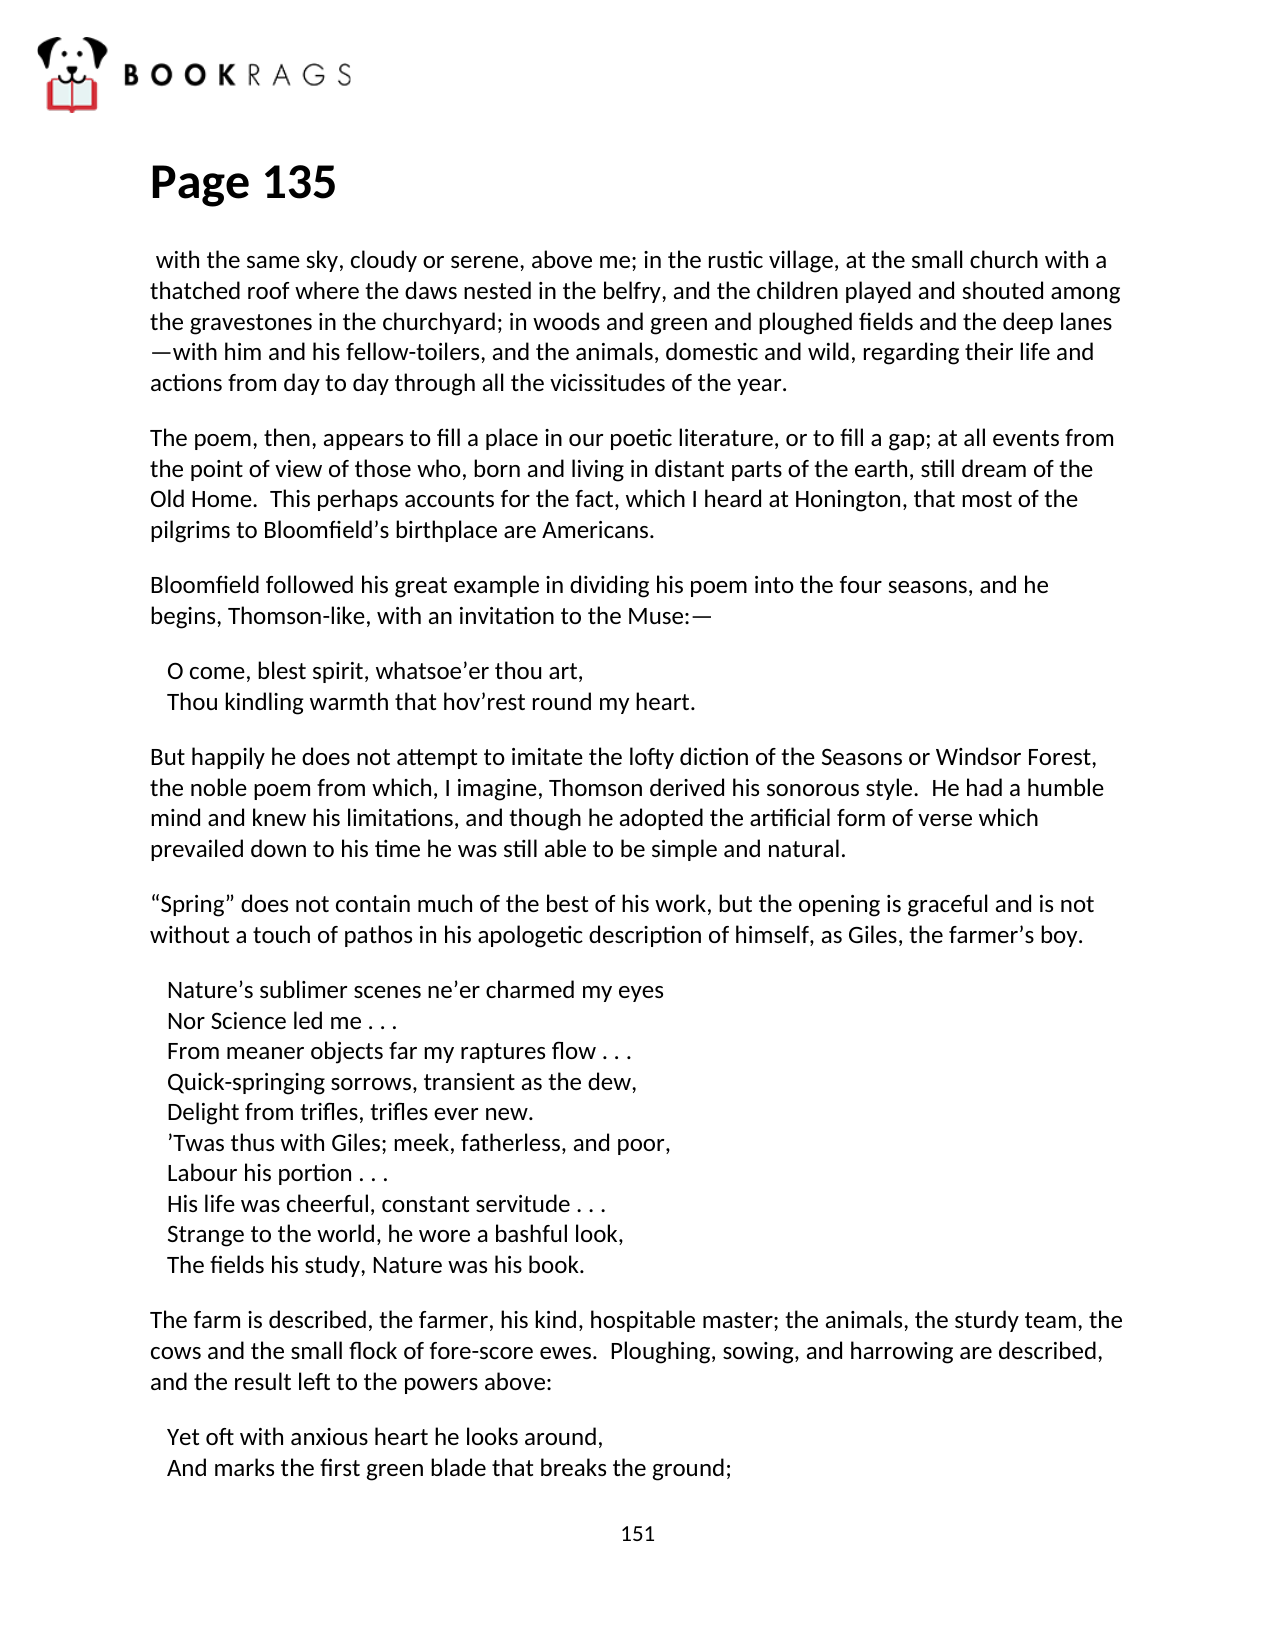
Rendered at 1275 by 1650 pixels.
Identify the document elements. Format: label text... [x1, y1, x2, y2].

text But happily he does not attempt to imitate the lofty diction of the Seasons or Windsor Forest, the noble poem from which, I imagine, Thomson derived his sonorous style. He had a humble mind and knew his limitations, and though he adopted the artificial form of verse which prevailed down to his time he was still able to be simple and natural. [150, 741, 1125, 863]
picture [37, 37, 351, 113]
text “Spring” does not contain much of the best of his work, but the opening is graceful and is not without a touch of pathos in his apologetic description of himself, as Giles, the farmer’s boy. [150, 888, 1125, 949]
text Page 135 [150, 150, 1125, 211]
text Bloomfield followed his great example in dividing his poem into the four seasons, and he begins, Thomson-like, with an invitation to the Muse:—­ [150, 569, 1125, 630]
text Nature’s sublimer scenes ne’er charmed my eyes Nor Science led me . . . From meaner objects far my raptures flow . . . Quick-springing sorrows, transient as the dew, Delight from trifles, trifles ever new. ’Twas thus with Giles; meek, fatherless, and poor, Labour his portion . . . His life was cheerful, constant servitude . . . Strange to the world, he wore a bashful look, The fields his study, Nature was his book. [150, 974, 1125, 1280]
text with the same sky, cloudy or serene, above me; in the rustic village, at the small church with a thatched roof where the daws nested in the belfry, and the children played and shouted among the gravestones in the churchyard; in woods and green and ploughed fields and the deep lanes—­with him and his fellow-toilers, and the animals, domestic and wild, regarding their life and actions from day to day through all the vicissitudes of the year. [150, 244, 1125, 397]
text The poem, then, appears to fill a place in our poetic literature, or to fill a gap; at all events from the point of view of those who, born and living in distant parts of the earth, still dream of the Old Home. This perhaps accounts for the fact, which I heard at Honington, that most of the pilgrims to Bloomfield’s birthplace are Americans. [150, 422, 1125, 544]
text The farm is described, the farmer, his kind, hospitable master; the animals, the sturdy team, the cows and the small flock of fore-score ewes. Ploughing, sowing, and harrowing are described, and the result left to the powers above: [150, 1305, 1125, 1396]
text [150, 1421, 1125, 1482]
text O come, blest spirit, whatsoe’er thou art, Thou kindling warmth that hov’rest round my heart. [150, 655, 1125, 716]
